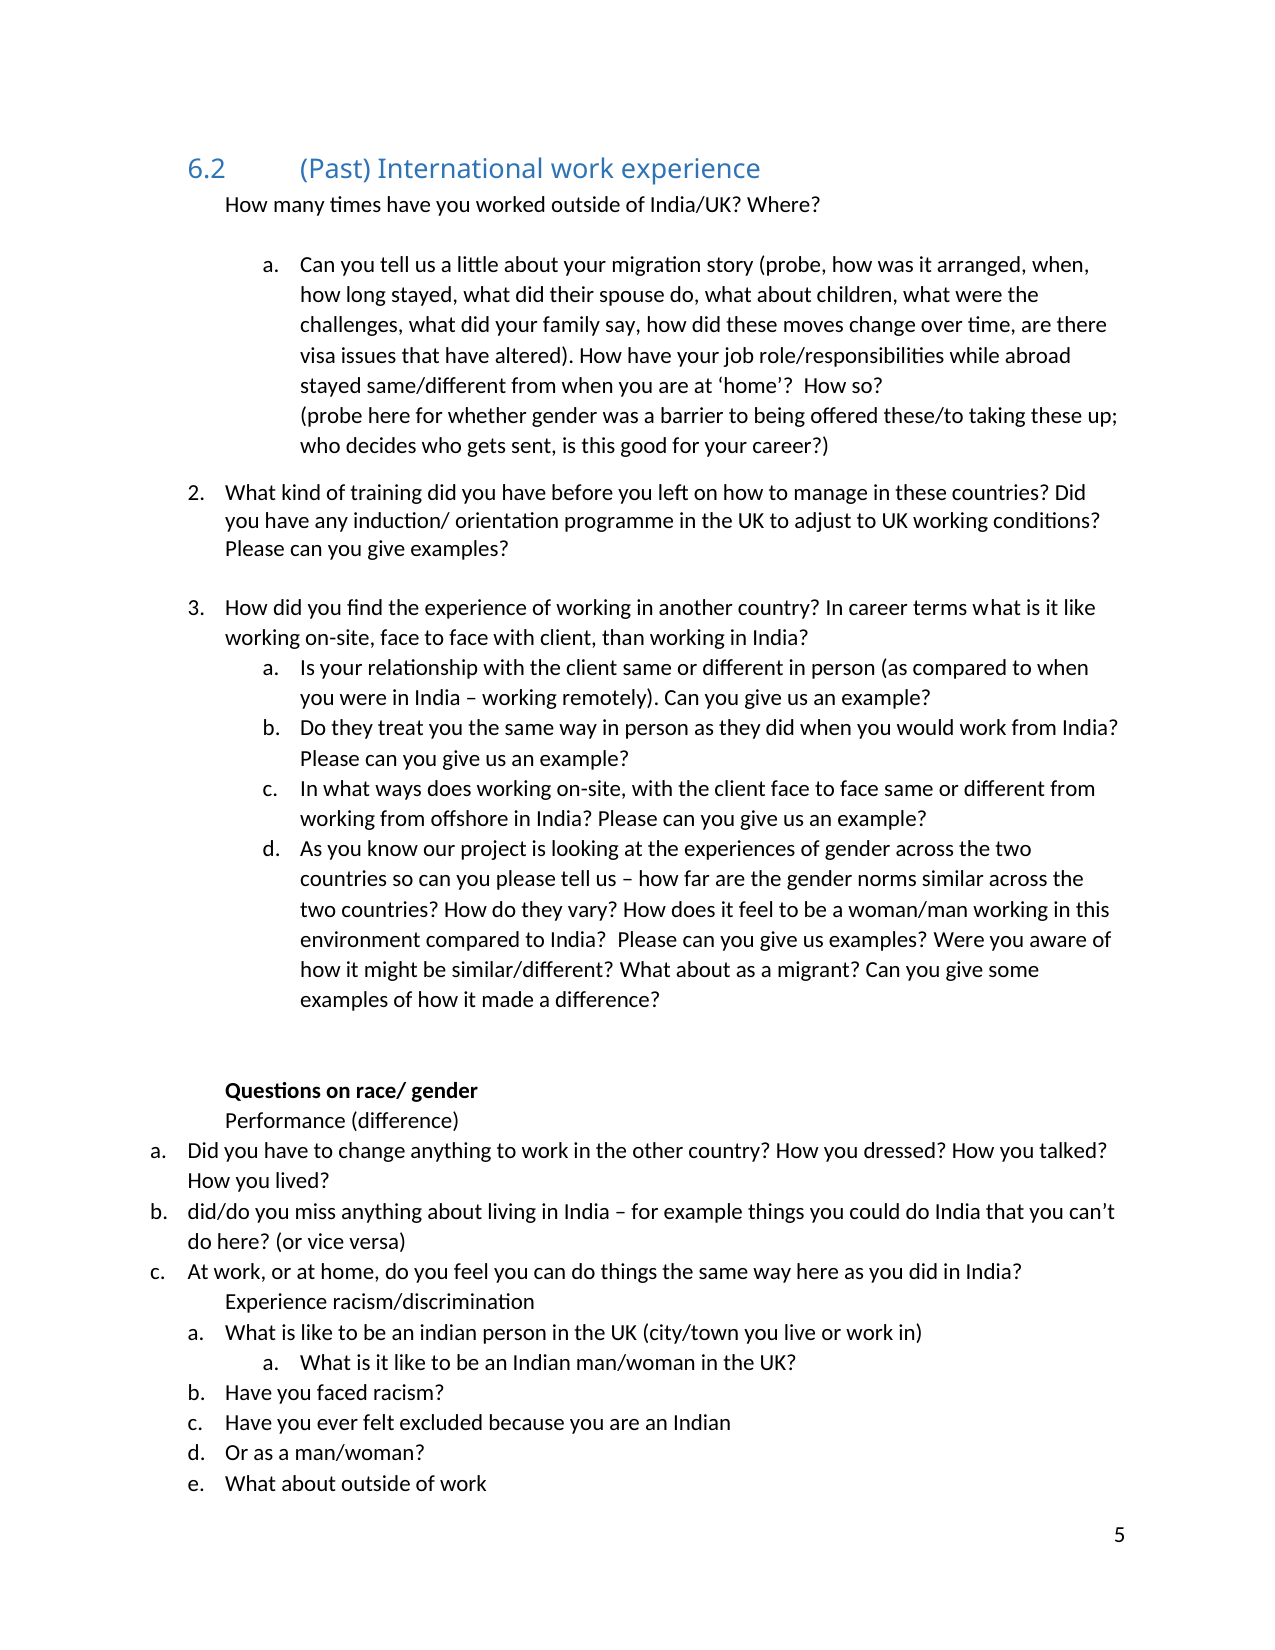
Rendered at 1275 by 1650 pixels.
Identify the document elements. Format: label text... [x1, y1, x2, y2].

list At work, or at home, do you feel you can do things the same way here as you did in India? [150, 1257, 1125, 1285]
list Questions on race/ gender [225, 1076, 1125, 1104]
list In what ways does working on-site, with the client face to face same or different from working from offshore in India? Please can you give us an example? [262, 774, 1125, 832]
list Is your relationship with the client same or different in person (as compared to when you were in India – working remotely). Can you give us an example? [262, 653, 1125, 711]
list As you know our project is looking at the experiences of gender across the two countries so can you please tell us – how far are the gender norms similar across the two countries? How do they vary? How does it feel to be a woman/man working in this environment compared to India? Please can you give us examples? Were you aware of how it might be similar/different? What about as a migrant? Can you give some examples of how it made a difference? [262, 834, 1125, 1013]
list What kind of training did you have before you left on how to manage in these countries? Did you have any induction/ orientation programme in the UK to adjust to UK working conditions? Please can you give examples? [187, 478, 1125, 562]
list What is it like to be an Indian man/woman in the UK? [262, 1348, 1125, 1376]
list Did you have to change anything to work in the other country? How you dressed? How you talked? How you lived? [150, 1136, 1125, 1194]
list Have you faced racism? [187, 1378, 1125, 1406]
list Or as a man/woman? [187, 1438, 1125, 1466]
list What is like to be an indian person in the UK (city/town you live or work in) [187, 1318, 1125, 1346]
list Do they treat you the same way in person as they did when you would work from India? Please can you give us an example? [262, 713, 1125, 772]
subtitle (Past) International work experience [187, 150, 1125, 187]
list How many times have you worked outside of India/UK? Where? [225, 190, 1125, 218]
list did/do you miss anything about living in India – for example things you could do India that you can’t do here? (or vice versa) [150, 1197, 1125, 1255]
list Experience racism/discrimination [225, 1287, 1125, 1315]
list Have you ever felt excluded because you are an Indian [187, 1408, 1125, 1436]
list Can you tell us a little about your migration story (probe, how was it arranged, when, how long stayed, what did their spouse do, what about children, what were the challenges, what did your family say, how did these moves change over time, are there visa issues that have altered). How have your job role/responsibilities while abroad stayed same/different from when you are at ‘home’? How so? [262, 250, 1125, 399]
list How did you find the experience of working in another country? In career terms what is it like working on-site, face to face with client, than working in India? [187, 593, 1125, 651]
list Performance (difference) [225, 1106, 1125, 1134]
list (probe here for whether gender was a barrier to being offered these/to taking these up; who decides who gets sent, is this good for your career?) [300, 401, 1125, 459]
list What about outside of work [187, 1469, 1125, 1497]
